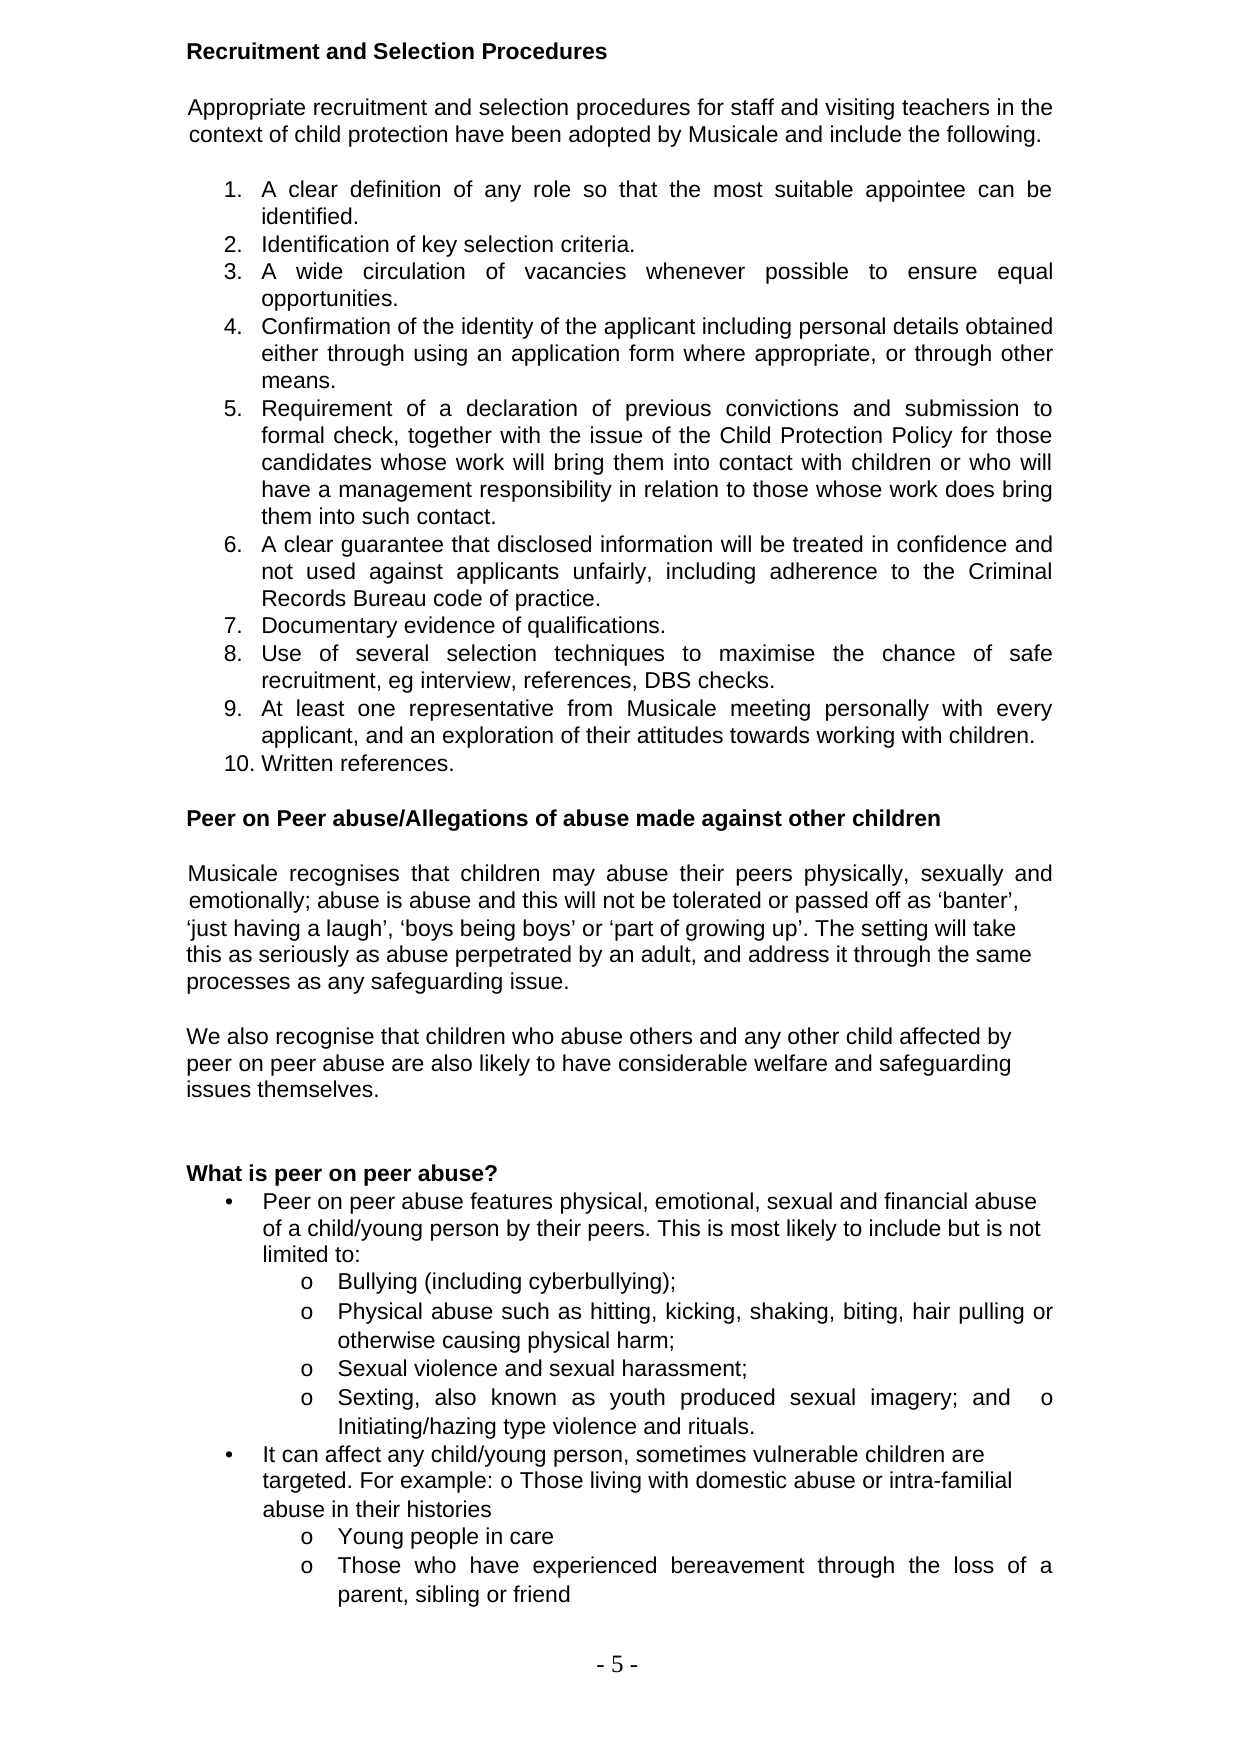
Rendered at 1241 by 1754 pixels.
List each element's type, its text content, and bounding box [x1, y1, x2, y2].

list Bullying (including cyberbullying); [300, 1268, 1053, 1296]
list At least one representative from Musicale meeting personally with every applicant, and an exploration of their attitudes towards working with children. [223, 695, 1053, 748]
list Those who have experienced bereavement through the loss of a parent, sibling or friend [300, 1552, 1053, 1608]
list Documentary evidence of qualifications. [223, 612, 1053, 639]
list Use of several selection techniques to maximise the chance of safe recruitment, eg interview, references, DBS checks. [223, 640, 1053, 693]
list Sexual violence and sexual harassment; [300, 1354, 1053, 1383]
text We also recognise that children who abuse others and any other child affected by peer on peer abuse are also likely to have considerable welfare and safeguarding issues themselves. [186, 1023, 1053, 1102]
list A wide circulation of vacancies whenever possible to ensure equal opportunities. [223, 258, 1053, 312]
list Young people in care [300, 1523, 1053, 1551]
list Identification of key selection criteria. [223, 231, 1053, 257]
list Sexting, also known as youth produced sexual imagery; and o Initiating/hazing type violence and rituals. [300, 1384, 1053, 1439]
list It can affect any child/young person, sometimes vulnerable children are targeted. For example: o Those living with domestic abuse or intra-familial abuse in their histories [225, 1441, 1053, 1522]
subtitle Recruitment and Selection Procedures [186, 38, 1053, 64]
subtitle Peer on Peer abuse/Allegations of abuse made against other children [186, 804, 1053, 831]
list Confirmation of the identity of the applicant including personal details obtained either through using an application form where appropriate, or through other means. [223, 313, 1053, 393]
list Peer on peer abuse features physical, emotional, sexual and financial abuse of a child/young person by their peers. This is most likely to include but is not limited to: [225, 1188, 1053, 1268]
list A clear definition of any role so that the most suitable appointee can be identified. [223, 176, 1053, 229]
list Written references. [223, 749, 1053, 776]
list Physical abuse such as hitting, kicking, shaking, biting, hair pulling or otherwise causing physical harm; [300, 1298, 1053, 1353]
list Requirement of a declaration of previous convictions and submission to formal check, together with the issue of the Child Protection Policy for those candidates whose work will bring them into contact with children or who will have a management responsibility in relation to those whose work does bring them into such contact. [223, 395, 1053, 529]
text ‘just having a laugh’, ‘boys being boys’ or ‘part of growing up’. The setting will take this as seriously as abuse perpetrated by an adult, and address it through the same processes as any safeguarding issue. [186, 915, 1053, 994]
text Appropriate recruitment and selection procedures for staff and visiting teachers in the context of child protection have been adopted by Musicale and include the following. [187, 94, 1053, 147]
text Musicale recognises that children may abuse their peers physically, sexually and emotionally; abuse is abuse and this will not be tolerated or passed off as ‘banter’, [187, 860, 1053, 913]
list A clear guarantee that disclosed information will be treated in confidence and not used against applicants unfairly, including adherence to the Criminal Records Bureau code of practice. [223, 531, 1053, 611]
text What is peer on peer abuse? [186, 1160, 1053, 1186]
